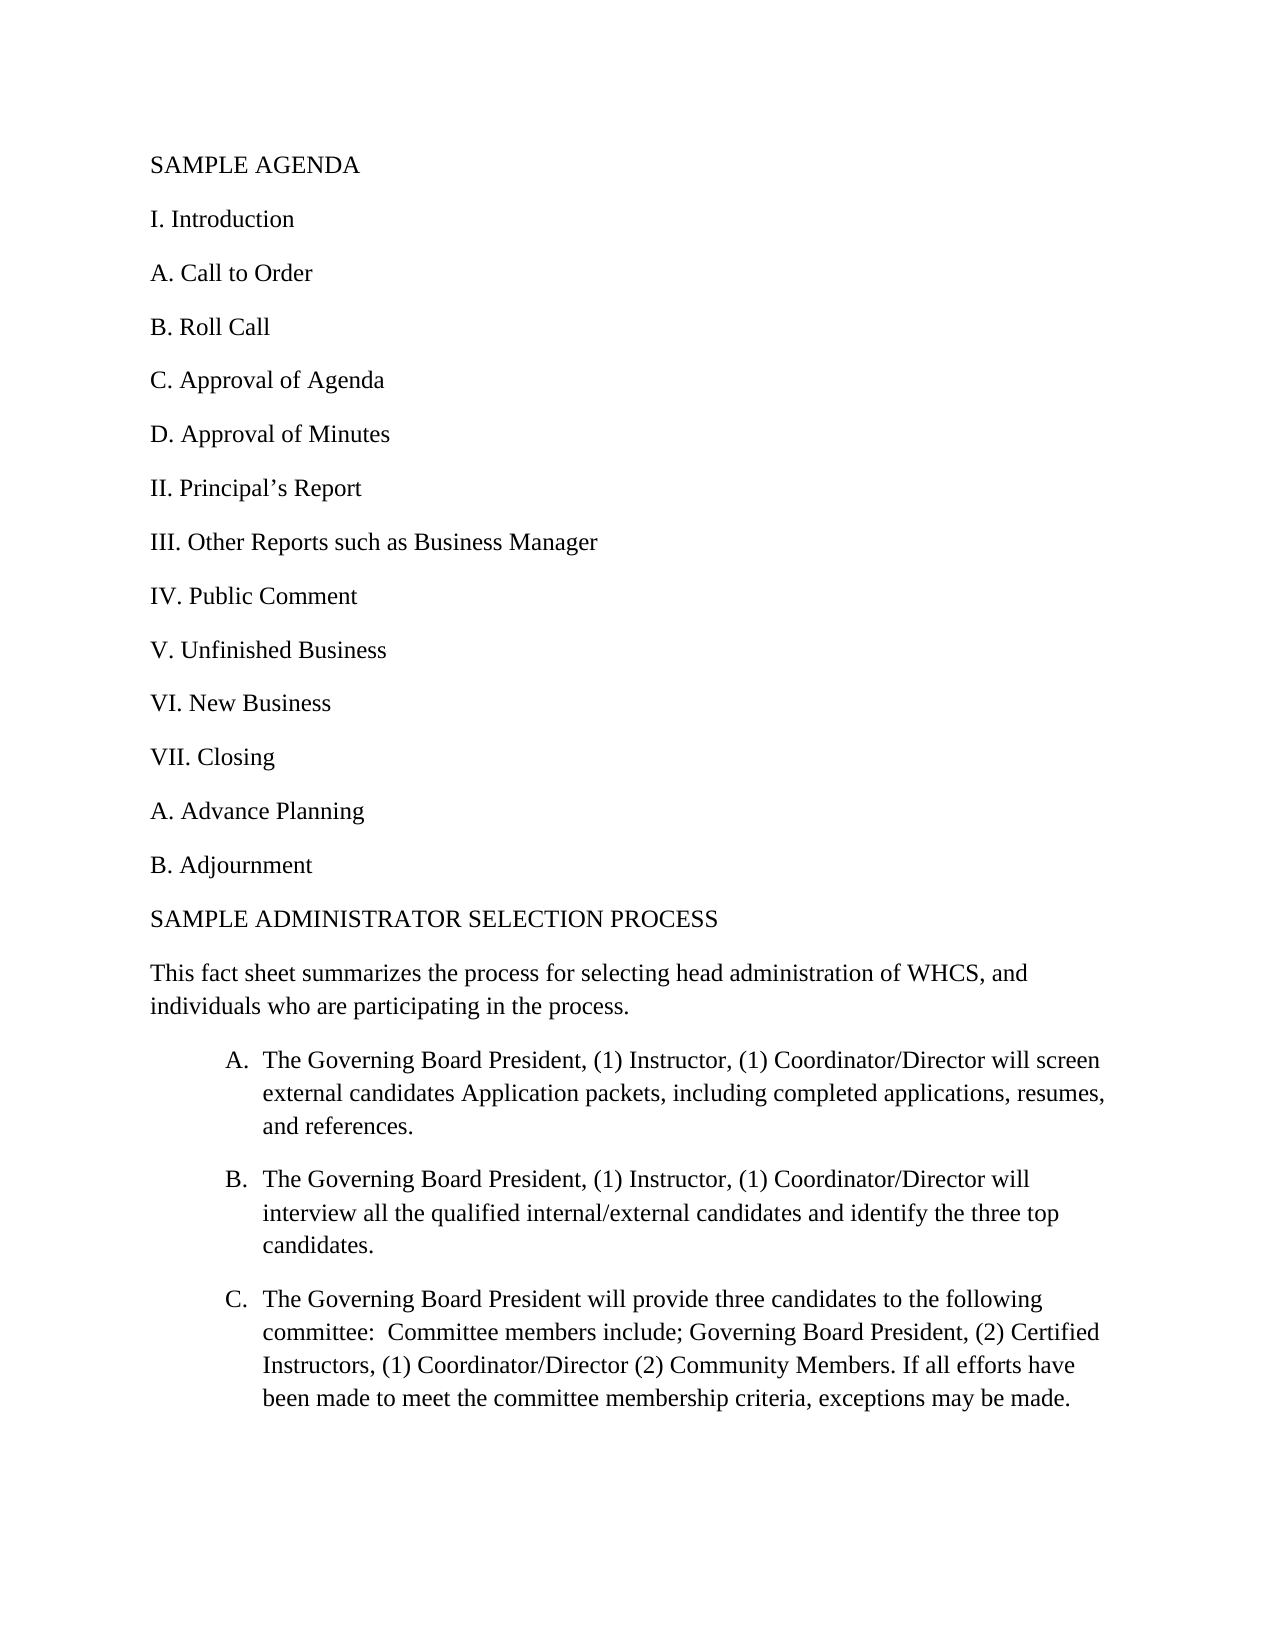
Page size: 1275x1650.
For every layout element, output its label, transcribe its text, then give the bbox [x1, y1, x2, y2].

text I. Introduction [150, 204, 1125, 233]
text VI. New Business [150, 688, 1125, 717]
text This fact sheet summarizes the process for selecting head administration of WHCS, and individuals who are participating in the process. [150, 958, 1125, 1019]
text D. Approval of Minutes [150, 419, 1125, 448]
text IV. Public Comment [150, 581, 1125, 609]
list The Governing Board President, (1) Instructor, (1) Coordinator/Director will interview all the qualified internal/external candidates and identify the three top candidates. [225, 1164, 1125, 1259]
text B. Adjournment [150, 850, 1125, 879]
text A. Advance Planning [150, 796, 1125, 825]
text SAMPLE ADMINISTRATOR SELECTION PROCESS [150, 904, 1125, 933]
text B. Roll Call [150, 312, 1125, 340]
list The Governing Board President will provide three candidates to the following committee: Committee members include; Governing Board President, (2) Certified Instructors, (1) Coordinator/Director (2) Community Members. If all efforts have been made to meet the committee membership criteria, exceptions may be made. [225, 1284, 1125, 1412]
text V. Unfinished Business [150, 635, 1125, 663]
text A. Call to Order [150, 258, 1125, 286]
text C. Approval of Agenda [150, 365, 1125, 394]
text II. Principal’s Report [150, 473, 1125, 502]
text SAMPLE AGENDA [150, 150, 1125, 179]
text VII. Closing [150, 742, 1125, 771]
list The Governing Board President, (1) Instructor, (1) Coordinator/Director will screen external candidates Application packets, including completed applications, resumes, and references. [225, 1045, 1125, 1139]
text III. Other Reports such as Business Manager [150, 527, 1125, 556]
